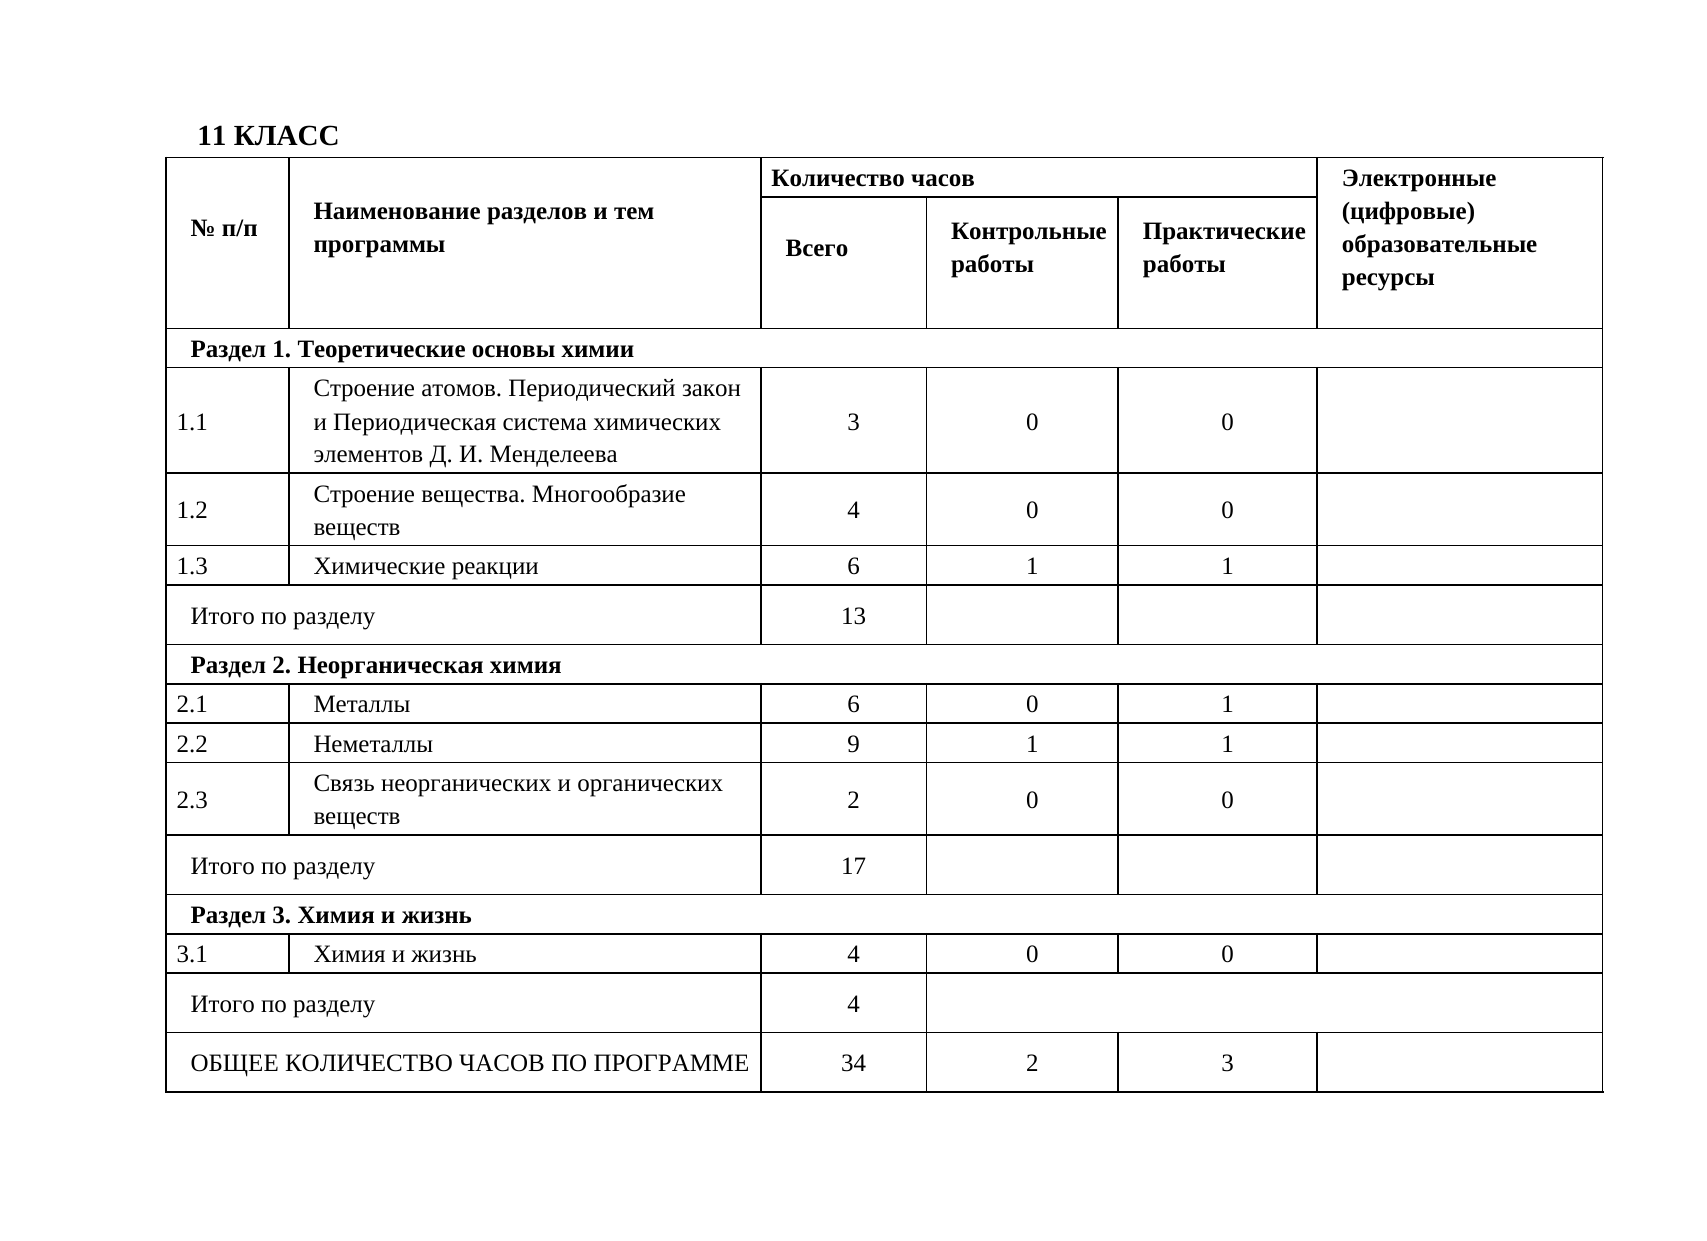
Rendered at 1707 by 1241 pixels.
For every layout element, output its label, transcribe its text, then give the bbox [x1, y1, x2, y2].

table_cell [1318, 836, 1602, 893]
table_cell 2.3 [167, 763, 288, 834]
table_cell Раздел 3. Химия и жизнь [167, 895, 1602, 933]
table_cell [1318, 724, 1602, 762]
table_cell Практические работы [1119, 198, 1316, 327]
table_cell 0 [1119, 474, 1316, 544]
table_cell [1318, 546, 1602, 584]
table_cell [1119, 586, 1316, 643]
table_cell 17 [762, 836, 926, 893]
table_cell 0 [1119, 935, 1316, 972]
table_cell 9 [762, 724, 926, 762]
table_cell 1 [1119, 546, 1316, 584]
table_cell 13 [762, 586, 926, 643]
table_header Наименование разделов и тем программы [290, 158, 760, 327]
table_cell 0 [927, 763, 1117, 834]
table_cell 1 [927, 724, 1117, 762]
table_cell ОБЩЕЕ КОЛИЧЕСТВО ЧАСОВ ПО ПРОГРАММЕ [167, 1033, 760, 1091]
table_cell 0 [927, 474, 1117, 544]
table_cell 0 [927, 935, 1117, 972]
table_cell [927, 974, 1602, 1032]
table_cell 2.1 [167, 685, 288, 722]
table_header Количество часов [762, 158, 1316, 196]
table_cell 4 [762, 974, 926, 1032]
table_cell 0 [927, 368, 1117, 472]
table_cell [1318, 685, 1602, 722]
table_cell Химия и жизнь [290, 935, 760, 972]
table_header № п/п [167, 158, 288, 327]
table_cell 0 [1119, 763, 1316, 834]
table_cell 6 [762, 685, 926, 722]
table_cell Связь неорганических и органических веществ [290, 763, 760, 834]
table_cell Итого по разделу [167, 974, 760, 1032]
table_cell 0 [1119, 368, 1316, 472]
table_header Электронные (цифровые) образовательные ресурсы [1318, 158, 1602, 327]
table_cell 3 [1119, 1033, 1316, 1091]
table_cell 3 [762, 368, 926, 472]
table_cell [1318, 1033, 1602, 1091]
table_cell Итого по разделу [167, 836, 760, 893]
table_cell 2 [762, 763, 926, 834]
text 11 КЛАСС [190, 118, 1618, 152]
table_cell Раздел 1. Теоретические основы химии [167, 329, 1602, 367]
table_cell Раздел 2. Неорганическая химия [167, 645, 1602, 683]
table_cell [927, 836, 1117, 893]
table_cell [1318, 586, 1602, 643]
table_cell [1318, 368, 1602, 472]
table_cell [1119, 836, 1316, 893]
table_cell [1318, 935, 1602, 972]
table_cell Строение атомов. Периодический закон и Периодическая система химических элементов Д. И. Менделеева [290, 368, 760, 472]
table_cell 1.3 [167, 546, 288, 584]
table_cell 2 [927, 1033, 1117, 1091]
table_cell Химические реакции [290, 546, 760, 584]
table_cell 1 [1119, 685, 1316, 722]
table_cell Контрольные работы [927, 198, 1117, 327]
table_cell [1318, 474, 1602, 544]
table_cell 0 [927, 685, 1117, 722]
table_cell 34 [762, 1033, 926, 1091]
table_cell 3.1 [167, 935, 288, 972]
table_cell 1 [927, 546, 1117, 584]
table_cell Неметаллы [290, 724, 760, 762]
table_cell 2.2 [167, 724, 288, 762]
table_cell 4 [762, 474, 926, 544]
table_cell Всего [762, 198, 926, 327]
table_cell Строение вещества. Многообразие веществ [290, 474, 760, 544]
table_cell [1318, 763, 1602, 834]
table_cell [927, 586, 1117, 643]
table_cell 4 [762, 935, 926, 972]
table_cell 6 [762, 546, 926, 584]
table_cell 1 [1119, 724, 1316, 762]
table_cell Итого по разделу [167, 586, 760, 643]
table_cell Металлы [290, 685, 760, 722]
table_cell 1.1 [167, 368, 288, 472]
table_cell 1.2 [167, 474, 288, 544]
